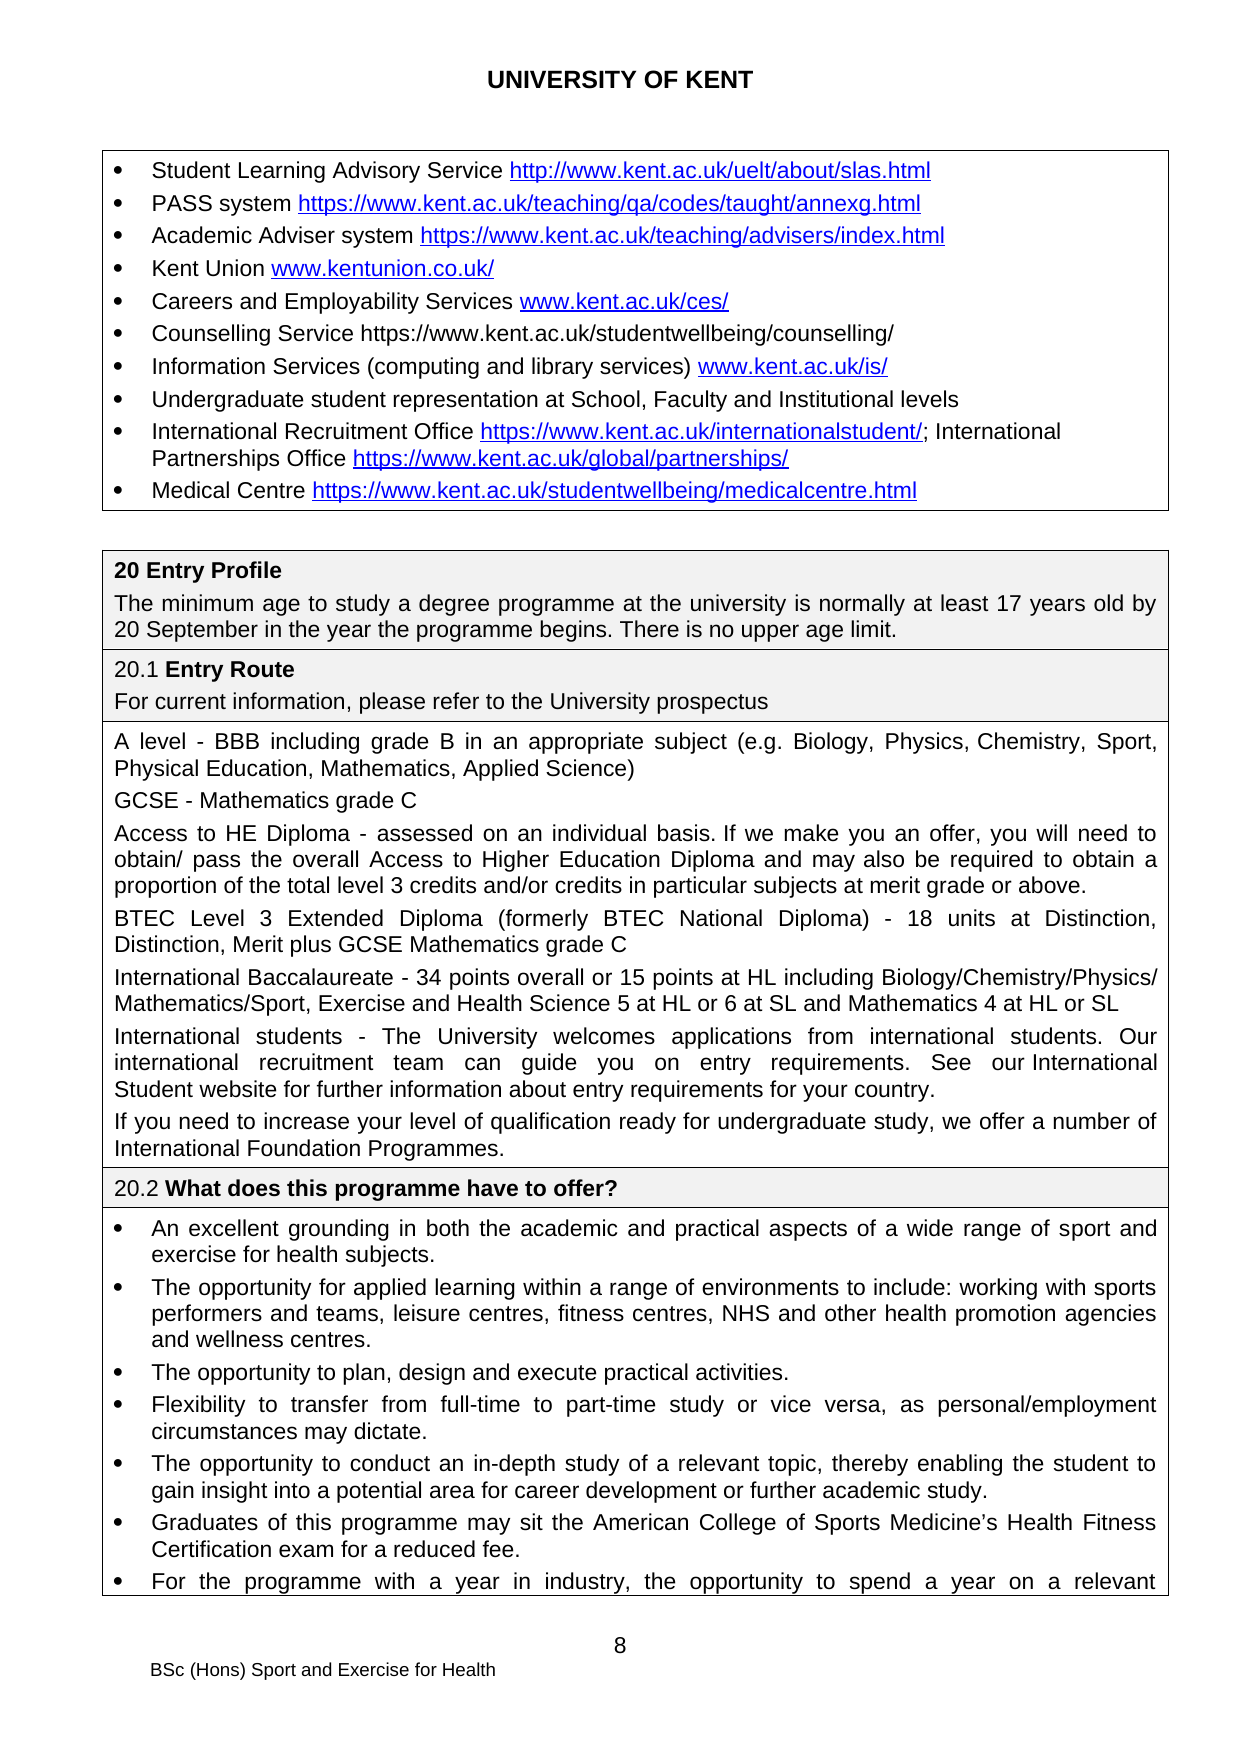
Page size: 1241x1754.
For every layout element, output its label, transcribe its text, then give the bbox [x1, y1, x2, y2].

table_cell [103, 151, 1168, 510]
table_header 20 Entry Profile The minimum age to study a degree programme at the university is normally at least 17 years old by 20 September in the year the programme begins. There is no upper age limit. [103, 551, 1168, 648]
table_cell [103, 1208, 1168, 1594]
table_cell 20.2 What does this programme have to offer? [103, 1168, 1168, 1207]
table_cell 20.1 Entry Route For current information, please refer to the University prospectus [103, 650, 1168, 721]
table_cell A level - BBB including grade B in an appropriate subject (e.g. Biology, Physics, Chemistry, Sport, Physical Education, Mathematics, Applied Science) GCSE - Mathematics grade C Access to HE Diploma - assessed on an individual basis. If we make you an offer, you will need to obtain/ pass the overall Access to Higher Education Diploma and may also be required to obtain a proportion of the total level 3 credits and/or credits in particular subjects at merit grade or above. BTEC Level 3 Extended Diploma (formerly BTEC National Diploma) - 18 units at Distinction, Distinction, Merit plus GCSE Mathematics grade C International Baccalaureate - 34 points overall or 15 points at HL including Biology/Chemistry/Physics/ Mathematics/Sport, Exercise and Health Science 5 at HL or 6 at SL and Mathematics 4 at HL or SL International students - The University welcomes applications from international students. Our international recruitment team can guide you on entry requirements. See our International Student website for further information about entry requirements for your country. If you need to increase your level of qualification ready for undergraduate study, we offer a number of International Foundation Programmes. [103, 722, 1168, 1167]
